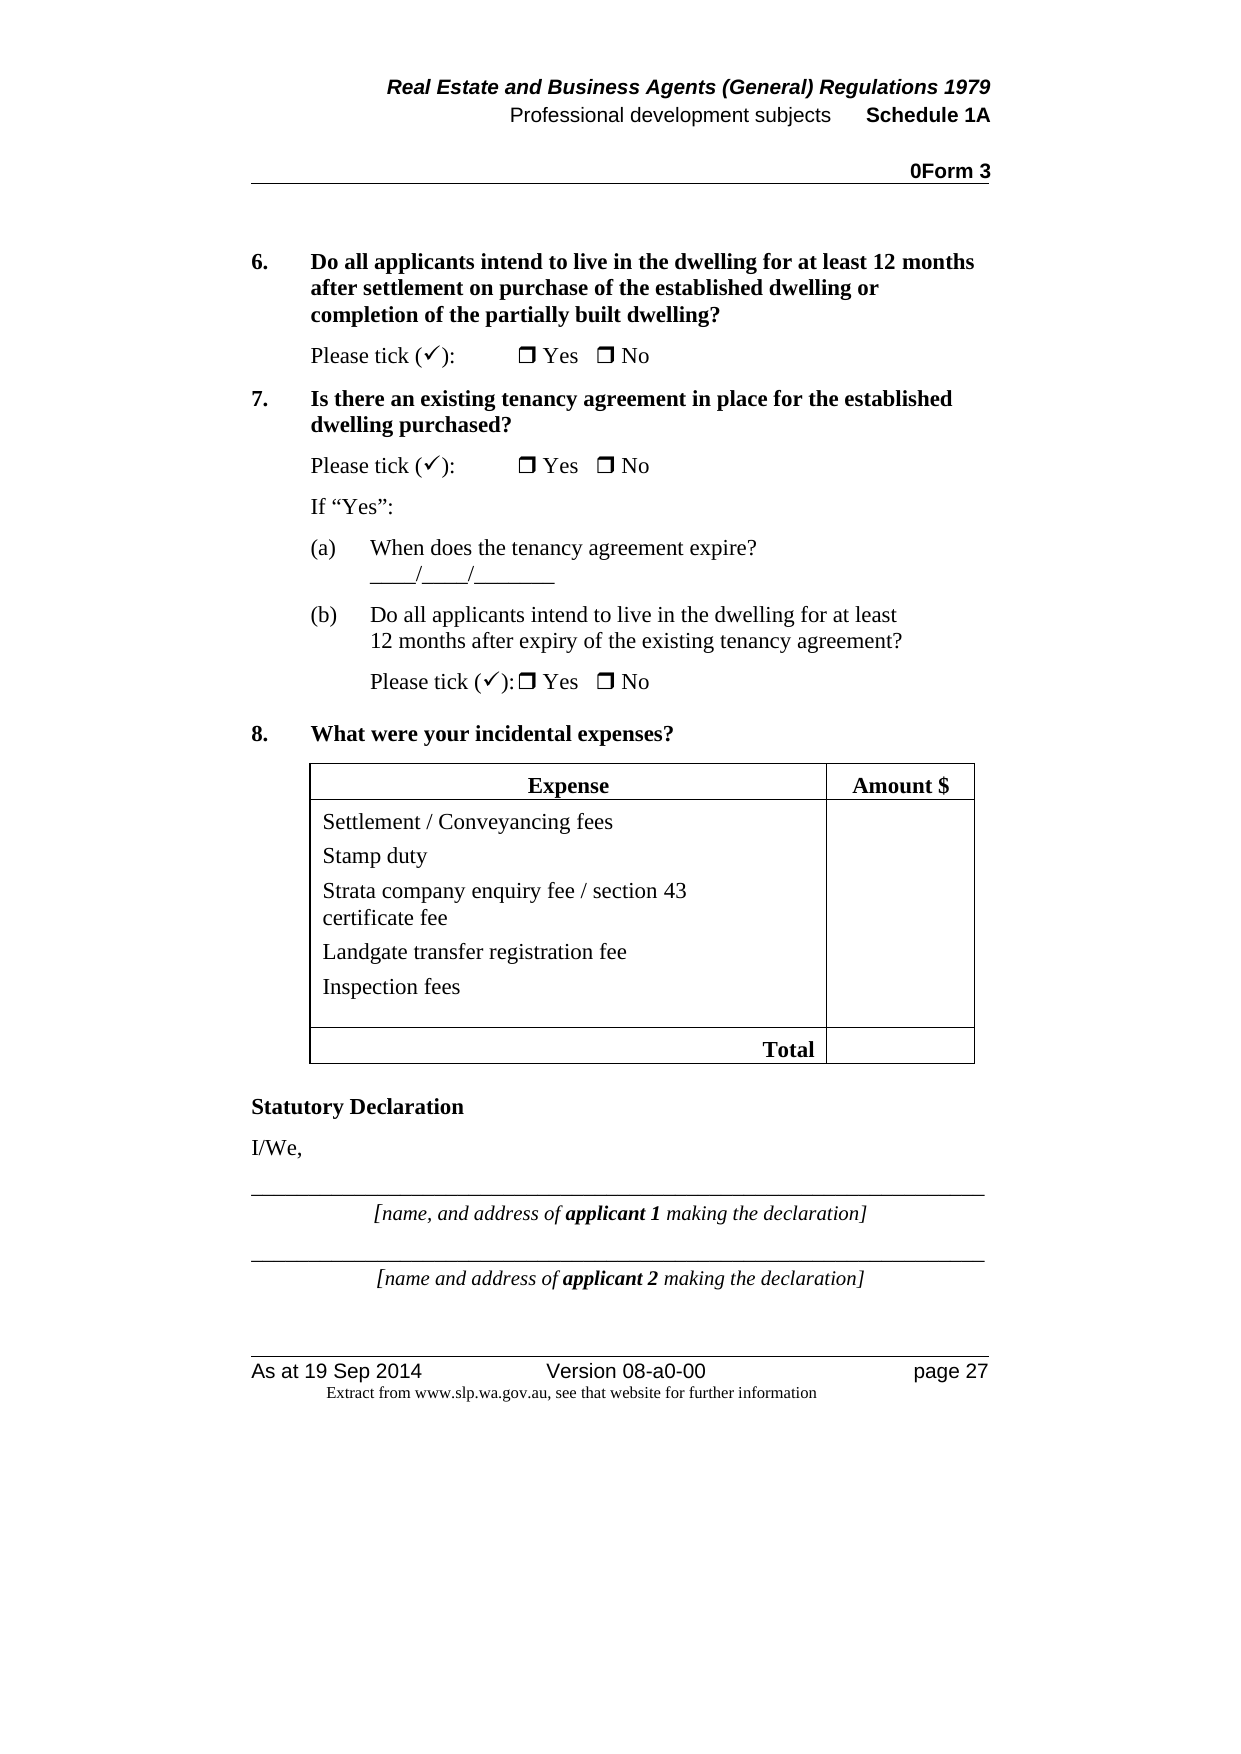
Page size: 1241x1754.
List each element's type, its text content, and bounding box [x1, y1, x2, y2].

subtitle 7. Is there an existing tenancy agreement in place for the established dwelling purchased? [251, 385, 989, 437]
subtitle Statutory Declaration [251, 1093, 989, 1119]
table_cell Total [311, 1028, 826, 1063]
text [name and address of applicant 2 making the declaration] [251, 1264, 989, 1291]
subtitle 8. What were your incidental expenses? [251, 720, 989, 746]
text (a) When does the tenancy agreement expire? ____/____/_______ [251, 534, 989, 587]
text If “Yes”: [251, 493, 989, 519]
text ________________________________________________________________ [251, 1173, 989, 1199]
table_header Expense [311, 764, 826, 798]
text Please tick (): Yes No [251, 668, 989, 695]
text [name, and address of applicant 1 making the declaration] [251, 1199, 989, 1225]
text ________________________________________________________________ [251, 1238, 989, 1264]
table_cell [827, 800, 974, 1027]
text Please tick (): Yes No [251, 342, 989, 368]
text Please tick (): Yes No [251, 452, 989, 478]
table_header Amount $ [827, 764, 974, 798]
text (b) Do all applicants intend to live in the dwelling for at least 12 months after expiry of the existing tenancy agreement? [251, 601, 989, 654]
text I/We, [251, 1134, 989, 1160]
table_cell [827, 1028, 974, 1063]
table_cell Settlement / Conveyancing fees Stamp duty Strata company enquiry fee / section 43 certificate fee Landgate transfer registration fee Inspection fees [311, 800, 826, 1027]
subtitle 6. Do all applicants intend to live in the dwelling for at least 12 months after settlement on purchase of the established dwelling or completion of the partially built dwelling? [251, 248, 989, 327]
